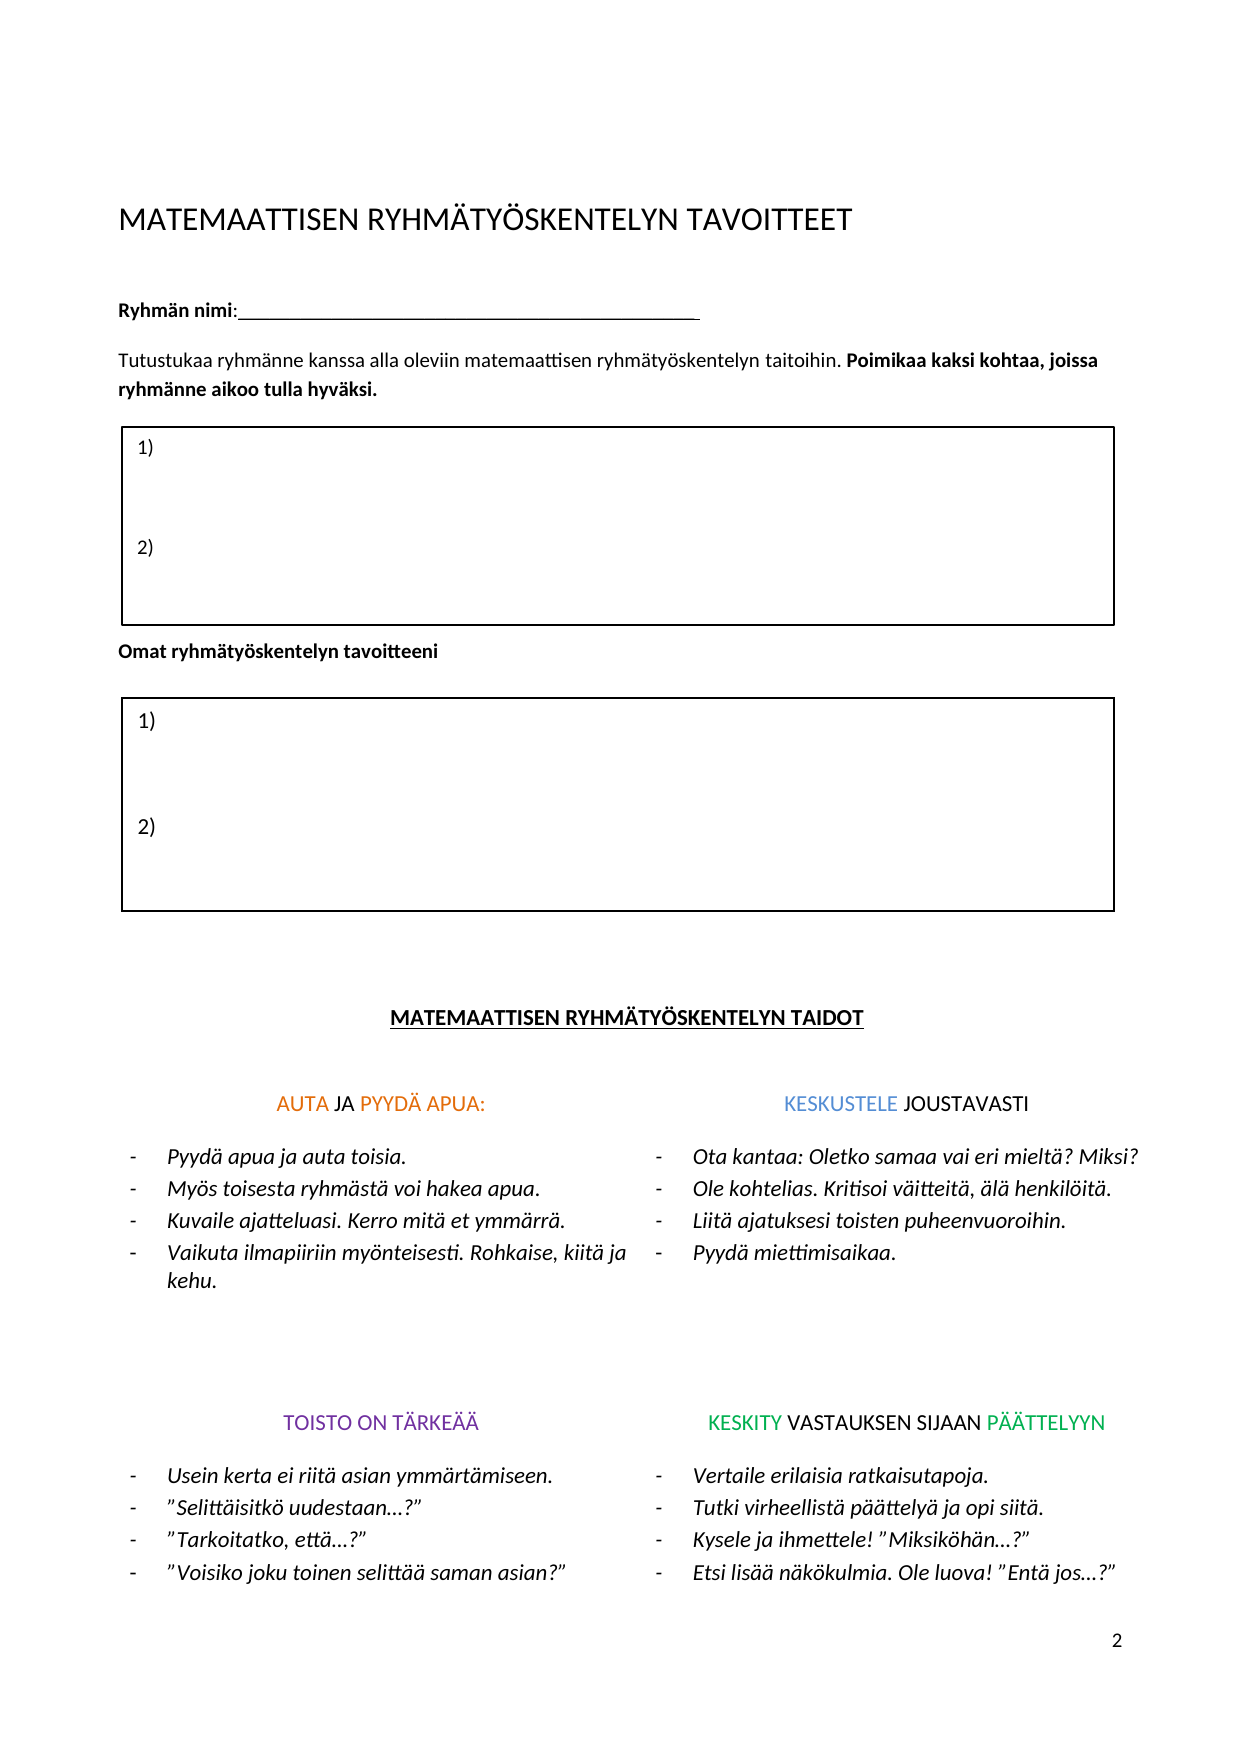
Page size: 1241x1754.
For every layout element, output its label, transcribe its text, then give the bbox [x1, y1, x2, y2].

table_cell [118, 1355, 644, 1606]
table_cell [644, 1355, 1169, 1606]
table_header AUTA JA PYYDÄ APUA: Pyydä apua ja auta toisia. Myös toisesta ryhmästä voi hakea apua. Kuvaile ajatteluasi. Kerro mitä et ymmärrä. Vaikuta ilmapiiriin myönteisesti. Rohkaise, kiitä ja kehu. [118, 1089, 644, 1355]
subtitle MATEMAATTISEN RYHMÄTYÖSKENTELYN TAVOITTEET [118, 198, 1122, 238]
table_header KESKUSTELE JOUSTAVASTI Ota kantaa: Oletko samaa vai eri mieltä? Miksi? Ole kohtelias. Kritisoi väitteitä, älä henkilöitä. Liitä ajatuksesi toisten puheenvuoroihin. Pyydä miettimisaikaa. [644, 1089, 1169, 1355]
text Tutustukaa ryhmänne kanssa alla oleviin matemaattisen ryhmätyöskentelyn taitoihin. Poimikaa kaksi kohtaa, joissa ryhmänne aikoo tulla hyväksi. [118, 347, 1122, 402]
text MATEMAATTISEN RYHMÄTYÖSKENTELYN TAIDOT [254, 1003, 1122, 1064]
text Ryhmän nimi:____________________________________________ [118, 297, 1122, 323]
text Omat ryhmätyöskentelyn tavoitteeni [118, 639, 1122, 664]
